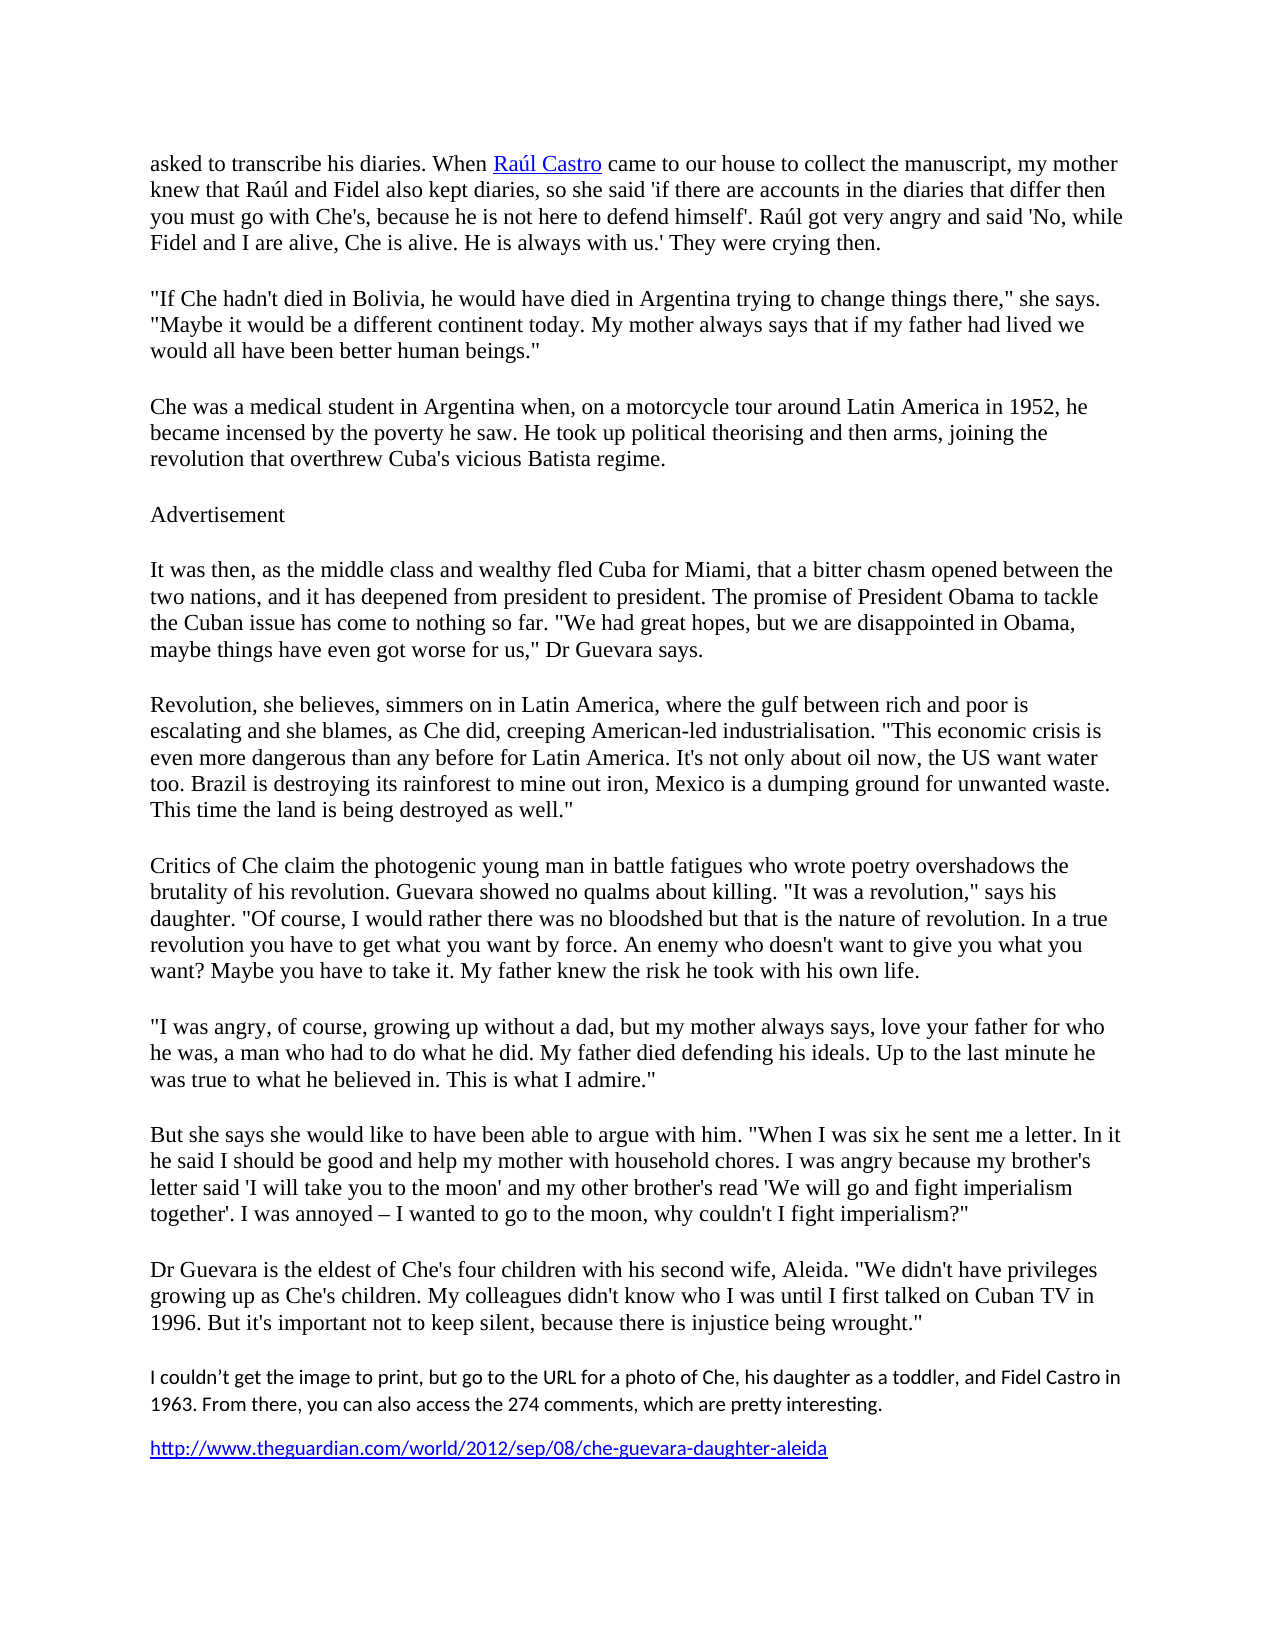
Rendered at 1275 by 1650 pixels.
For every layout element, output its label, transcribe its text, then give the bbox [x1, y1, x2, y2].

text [150, 150, 1125, 255]
text "I was angry, of course, growing up without a dad, but my mother always says, love your father for who he was, a man who had to do what he did. My father died defending his ideals. Up to the last minute he was true to what he believed in. This is what I admire." [150, 1013, 1125, 1092]
text http://www.theguardian.com/world/2012/sep/08/che-guevara-daughter-aleida [150, 1436, 1125, 1461]
text I couldn’t get the image to print, but go to the URL for a photo of Che, his daughter as a toddler, and Fidel Castro in 1963. From there, you can also access the 274 comments, which are pretty interesting. [150, 1364, 1125, 1417]
text Che was a medical student in Argentina when, on a motorcycle tour around Latin America in 1952, he became incensed by the poverty he saw. He took up political theorising and then arms, joining the revolution that overthrew Cuba's vicious Batista regime. [150, 393, 1125, 472]
text Revolution, she believes, simmers on in Latin America, where the gulf between rich and poor is escalating and she blames, as Che did, creeping American-led industrialisation. "This economic crisis is even more dangerous than any before for Latin America. It's not only about oil now, the US want water too. Brazil is destroying its rainforest to mine out iron, Mexico is a dumping ground for unwanted waste. This time the land is being destroyed as well." [150, 691, 1125, 823]
text Advertisement [150, 501, 1125, 527]
text But she says she would like to have been able to argue with him. "When I was six he sent me a letter. In it he said I should be good and help my mother with household chores. I was angry because my brother's letter said 'I will take you to the moon' and my other brother's read 'We will go and fight imperialism together'. I was annoyed – I wanted to go to the moon, why couldn't I fight imperialism?" [150, 1121, 1125, 1227]
text It was then, as the middle class and wealthy fled Cuba for Miami, that a bitter chasm opened between the two nations, and it has deepened from president to president. The promise of President Obama to tackle the Cuban issue has come to nothing so far. "We had great hopes, but we are disappointed in Obama, maybe things have even got worse for us," Dr Guevara says. [150, 557, 1125, 662]
text Dr Guevara is the eldest of Che's four children with his second wife, Aleida. "We didn't have privileges growing up as Che's children. My colleagues didn't know who I was until I first talked on Cuban TV in 1996. But it's important not to keep silent, because there is injustice being wrought." [150, 1256, 1125, 1335]
text "If Che hadn't died in Bolivia, he would have died in Argentina trying to change things there," she says. "Maybe it would be a different continent today. My mother always says that if my father had lived we would all have been better human beings." [150, 284, 1125, 364]
text Critics of Che claim the photogenic young man in battle fatigues who wrote poetry overshadows the brutality of his revolution. Guevara showed no qualms about killing. "It was a revolution," says his daughter. "Of course, I would rather there was no bloodshed but that is the nature of revolution. In a true revolution you have to get what you want by force. An enemy who doesn't want to give you what you want? Maybe you have to take it. My father knew the risk he took with his own life. [150, 852, 1125, 984]
